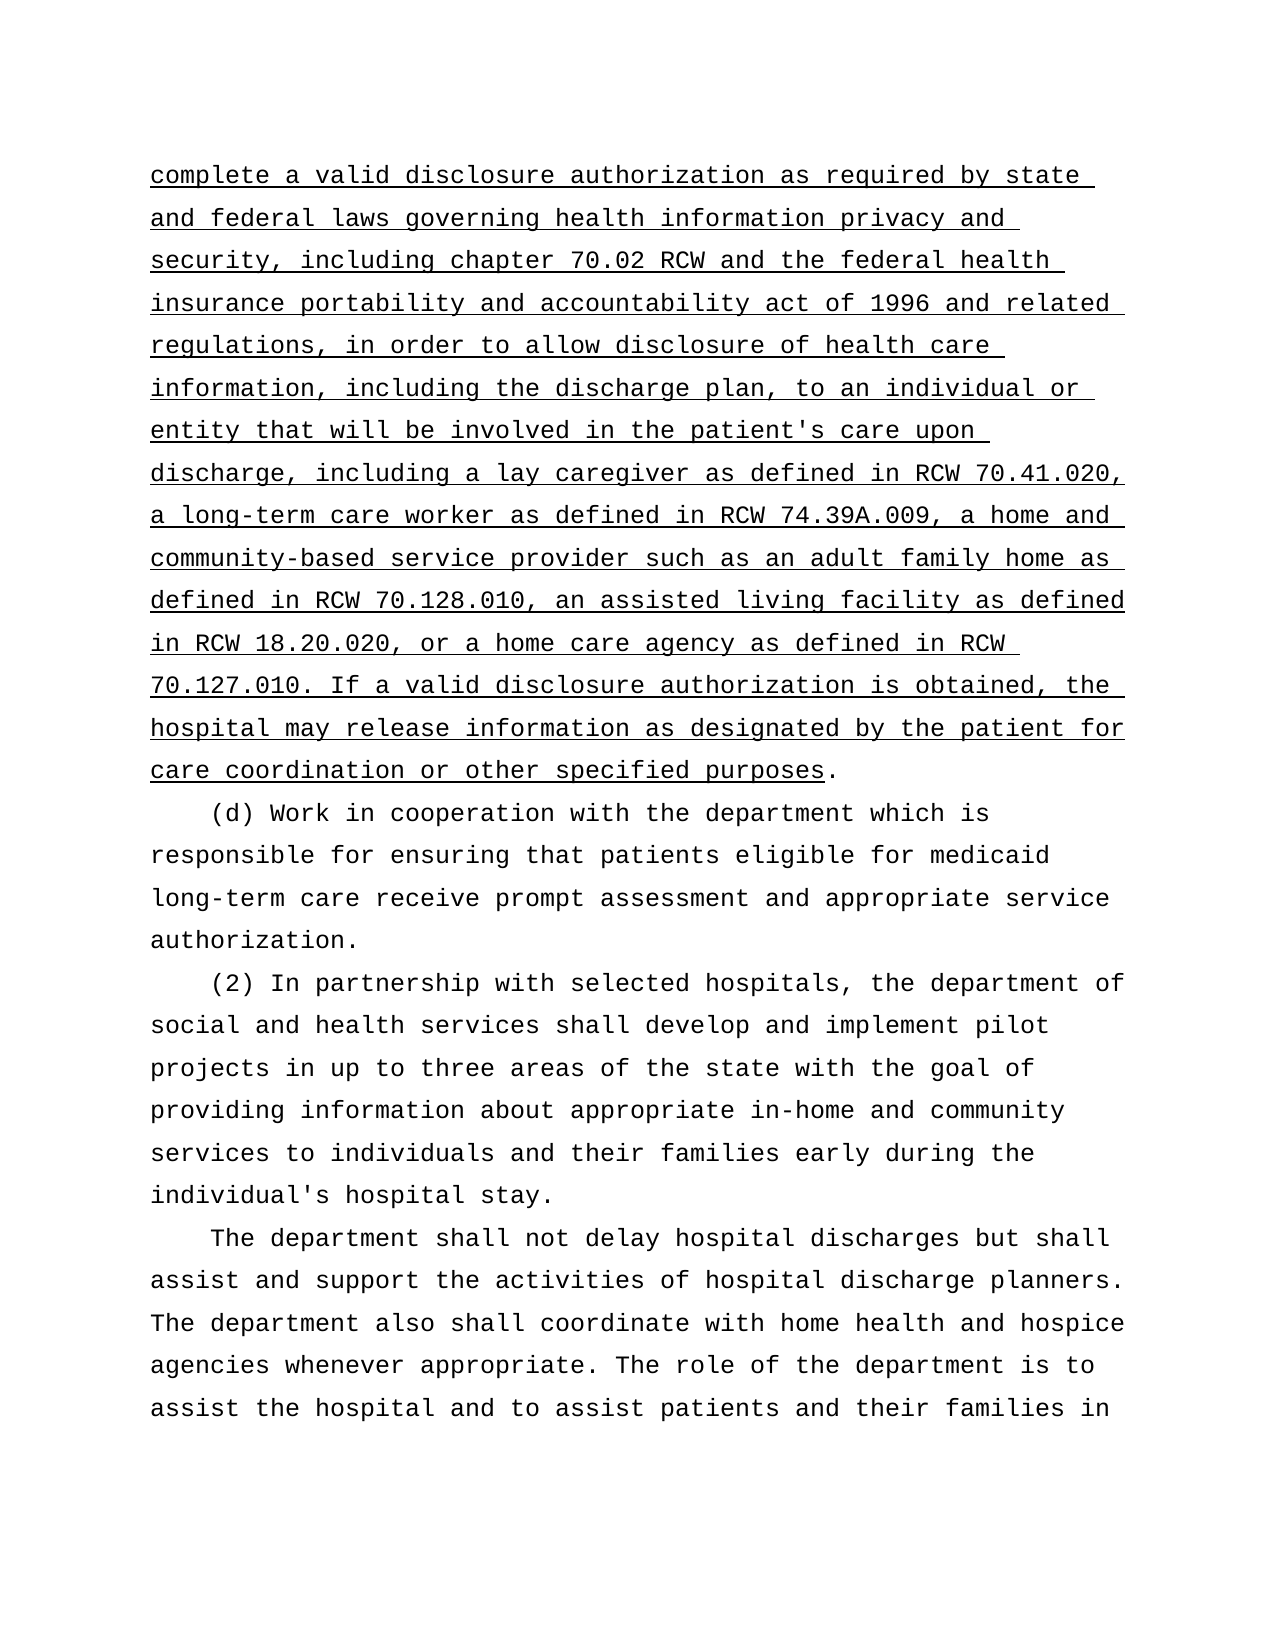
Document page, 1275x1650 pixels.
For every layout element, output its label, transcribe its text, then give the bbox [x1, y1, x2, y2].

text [150, 1212, 1125, 1425]
text (2) In partnership with selected hospitals, the department of social and health services shall develop and implement pilot projects in up to three areas of the state with the goal of providing information about appropriate in-home and community services to individuals and their families early during the individual's hospital stay. [150, 957, 1125, 1212]
text (d) Work in cooperation with the department which is responsible for ensuring that patients eligible for medicaid long-term care receive prompt assessment and appropriate service authorization. [150, 787, 1125, 957]
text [150, 150, 1125, 314]
